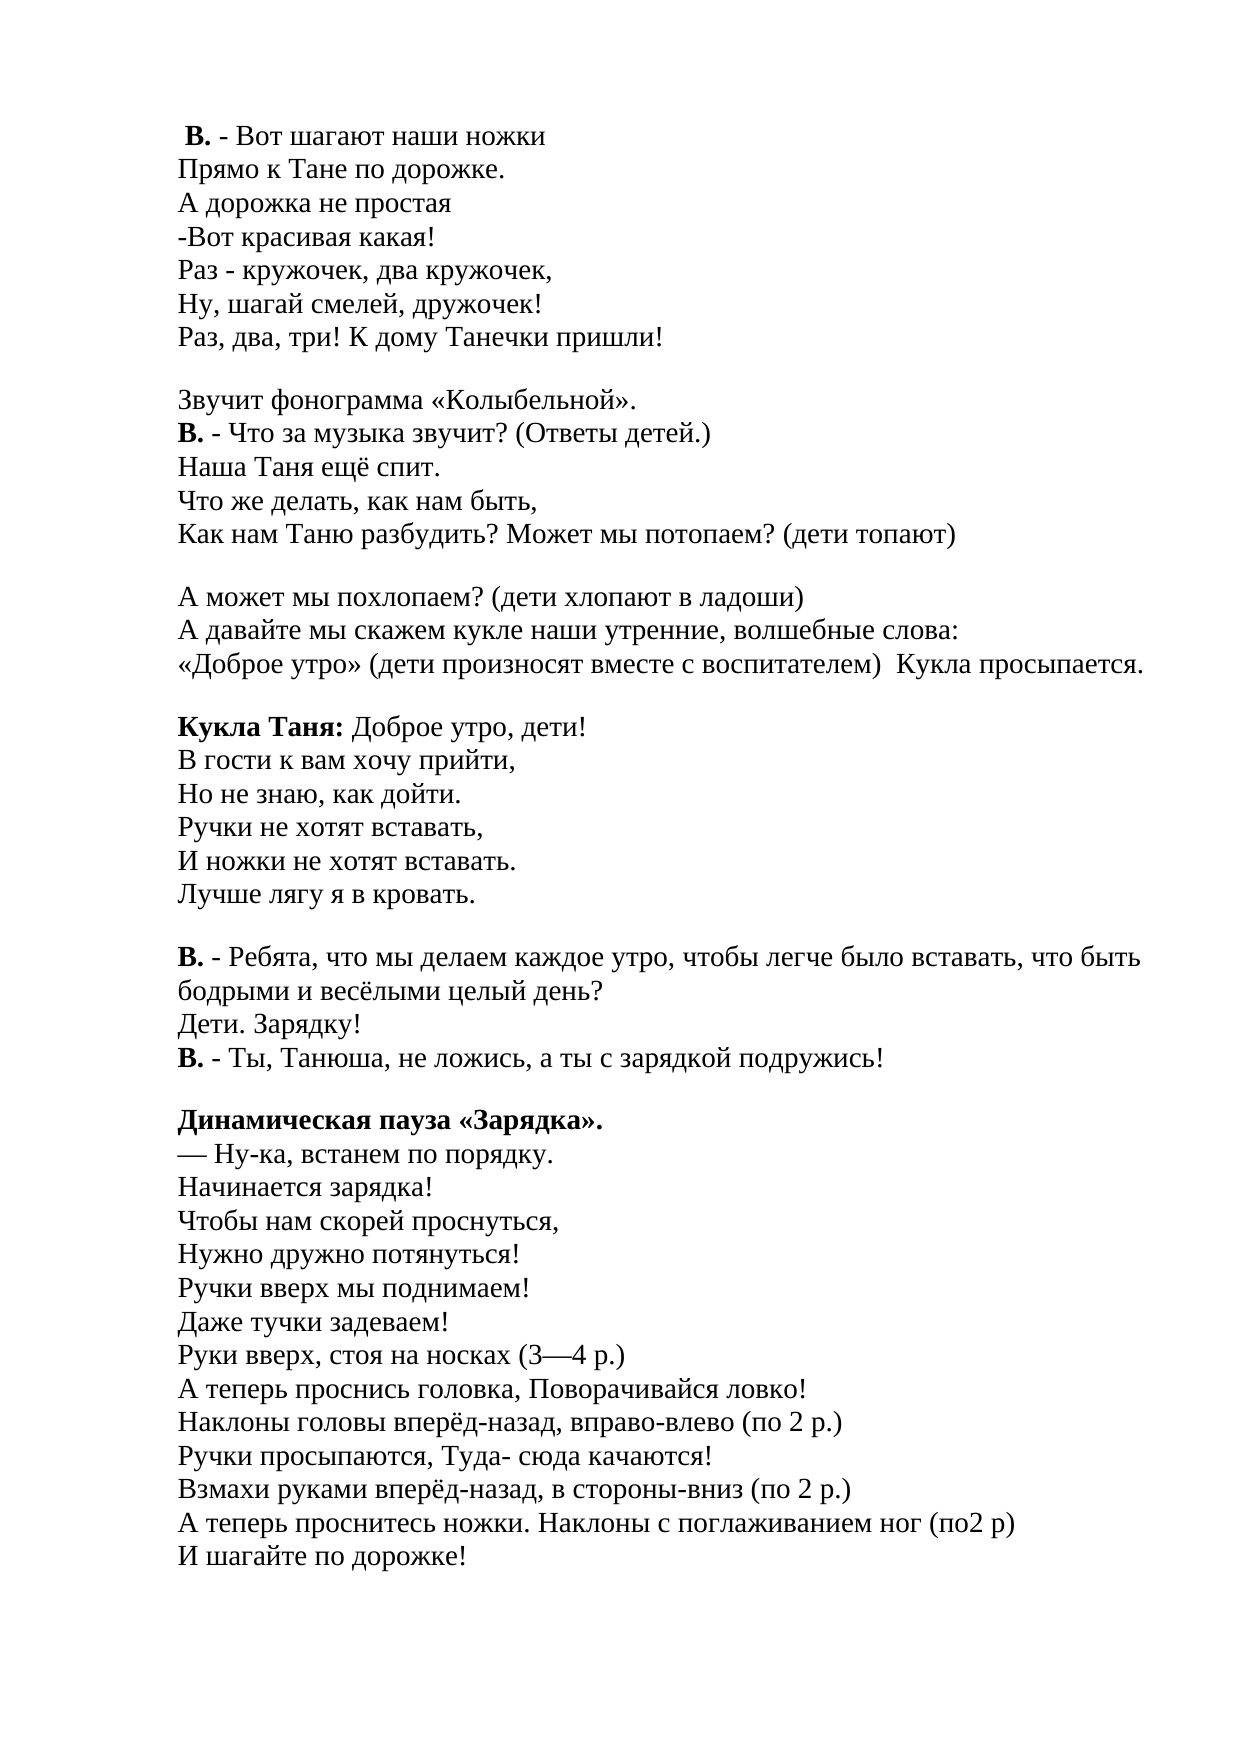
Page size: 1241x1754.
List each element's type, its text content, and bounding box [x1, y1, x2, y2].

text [177, 1102, 1152, 1572]
text В. - Вот шагают наши ножки Прямо к Тане по дорожке. А дорожка не простая -Вот красивая какая! Раз - кружочек, два кружочек, Ну, шагай смелей, дружочек! Раз, два, три! К дому Танечки пришли! [177, 118, 1152, 353]
text Кукла Таня: Доброе утро, дети! В гости к вам хочу прийти, Но не знаю, как дойти. Ручки не хотят вставать, И ножки не хотят вставать. Лучше лягу я в кровать. [177, 709, 1152, 910]
text В. - Ребята, что мы делаем каждое утро, чтобы легче было вставать, что быть бодрыми и весёлыми целый день? Дети. Зарядку! В. - Ты, Танюша, не ложись, а ты с зарядкой подружись! [177, 939, 1152, 1073]
text А может мы похлопаем? (дети хлопают в ладоши) А давайте мы скажем кукле наши утренние, волшебные слова: «Доброе утро» (дети произносят вместе с воспитателем) Кукла просыпается. [177, 579, 1152, 679]
text Звучит фонограмма «Колыбельной». В. - Что за музыка звучит? (Ответы детей.) Наша Таня ещё спит. Что же делать, как нам быть, Как нам Таню разбудить? Может мы потопаем? (дети топают) [177, 382, 1152, 550]
